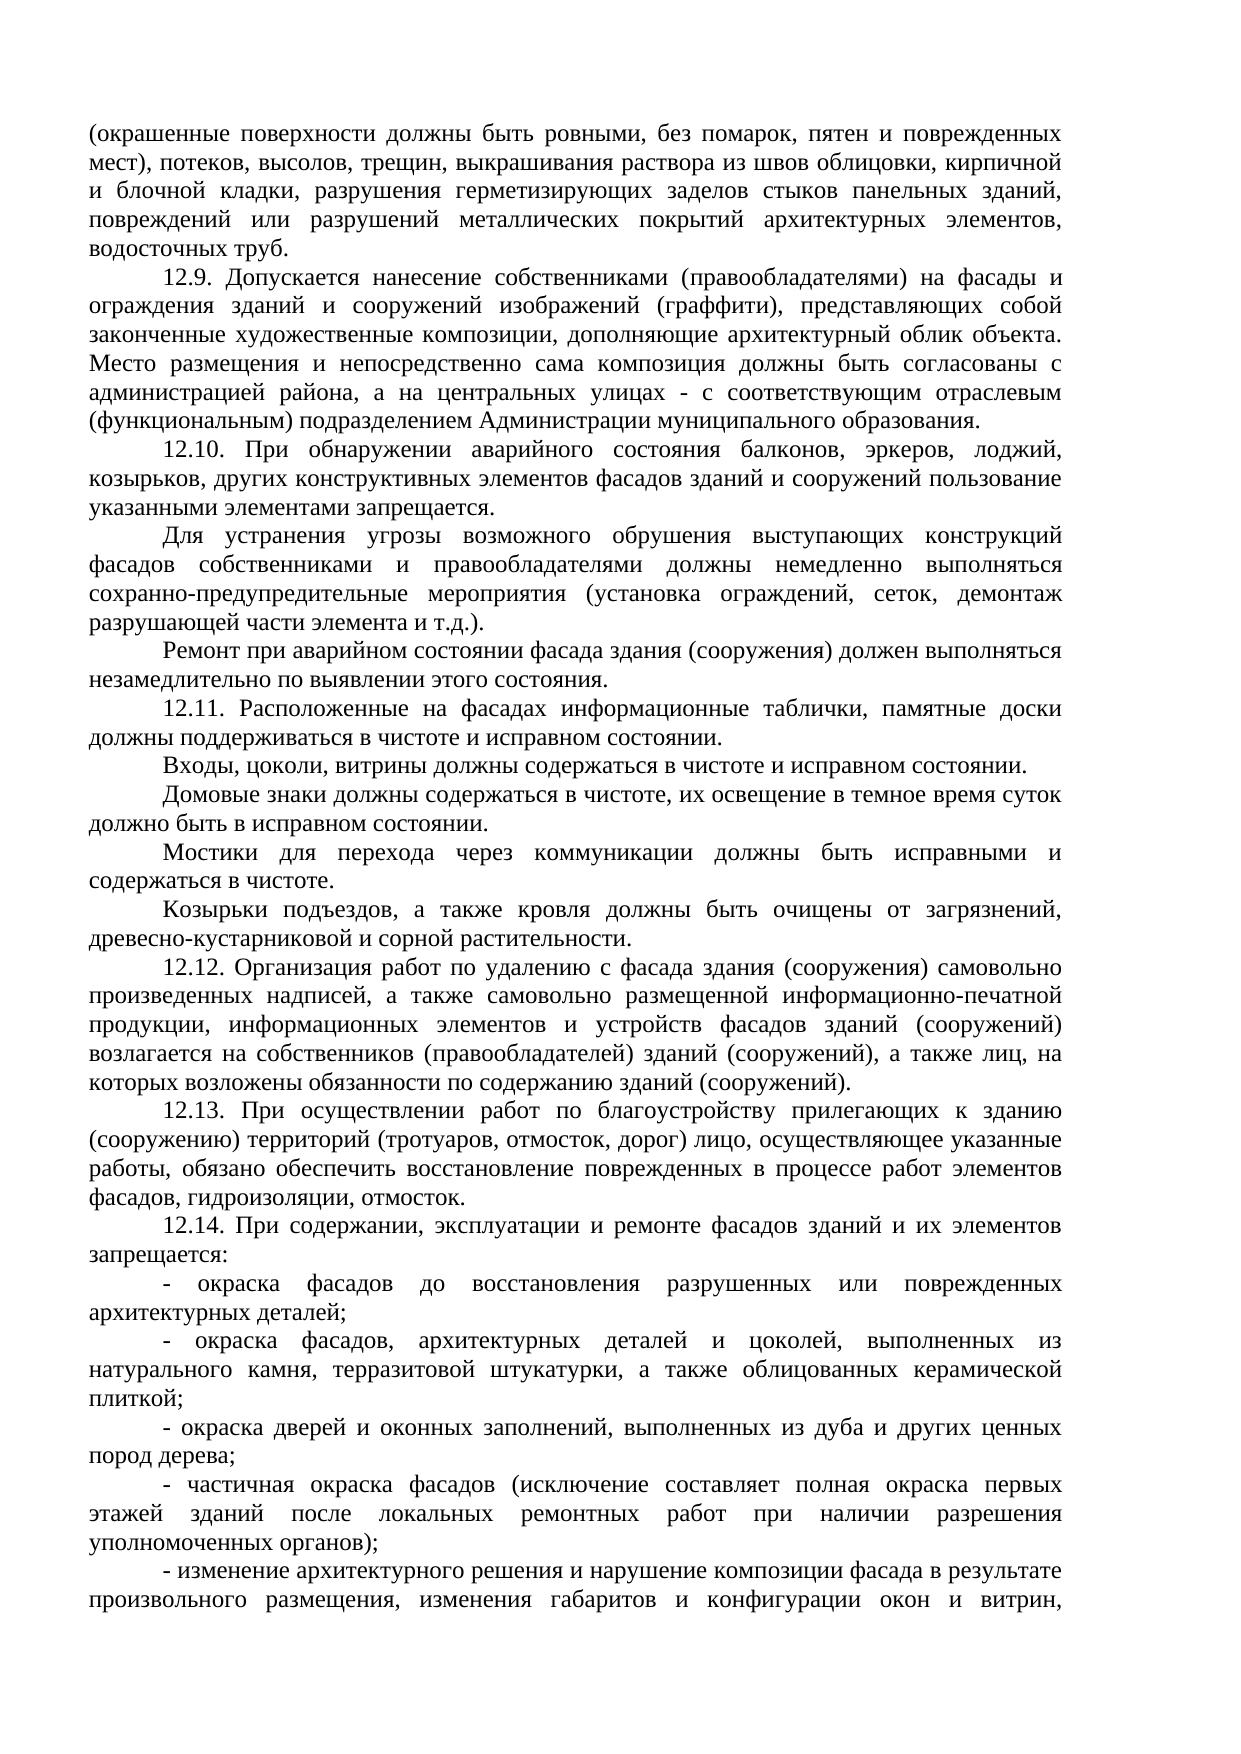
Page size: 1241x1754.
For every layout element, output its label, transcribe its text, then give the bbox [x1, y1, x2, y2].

text - окраска фасадов до восстановления разрушенных или поврежденных архитектурных деталей; [88, 1268, 1063, 1326]
text 12.12. Организация работ по удалению с фасада здания (сооружения) самовольно произведенных надписей, а также самовольно размещенной информационно-печатной продукции, информационных элементов и устройств фасадов зданий (сооружений) возлагается на собственников (правообладателей) зданий (сооружений), а также лиц, на которых возложены обязанности по содержанию зданий (сооружений). [88, 952, 1063, 1096]
text - окраска фасадов, архитектурных деталей и цоколей, выполненных из натурального камня, терразитовой штукатурки, а также облицованных керамической плиткой; [88, 1326, 1063, 1412]
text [88, 1556, 1063, 1613]
text Мостики для перехода через коммуникации должны быть исправными и содержаться в чистоте. [88, 837, 1063, 894]
text - окраска дверей и оконных заполнений, выполненных из дуба и других ценных пород дерева; [88, 1412, 1063, 1469]
text Входы, цоколи, витрины должны содержаться в чистоте и исправном состоянии. [88, 751, 1063, 779]
text - частичная окраска фасадов (исключение составляет полная окраска первых этажей зданий после локальных ремонтных работ при наличии разрешения уполномоченных органов); [88, 1469, 1063, 1556]
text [88, 118, 1063, 262]
text 12.10. При обнаружении аварийного состояния балконов, эркеров, лоджий, козырьков, других конструктивных элементов фасадов зданий и сооружений пользование указанными элементами запрещается. [88, 434, 1063, 521]
text Козырьки подъездов, а также кровля должны быть очищены от загрязнений, древесно-кустарниковой и сорной растительности. [88, 894, 1063, 952]
text Для устранения угрозы возможного обрушения выступающих конструкций фасадов собственниками и правообладателями должны немедленно выполняться сохранно-предупредительные мероприятия (установка ограждений, сеток, демонтаж разрушающей части элемента и т.д.). [88, 521, 1063, 636]
text 12.13. При осуществлении работ по благоустройству прилегающих к зданию (сооружению) территорий (тротуаров, отмосток, дорог) лицо, осуществляющее указанные работы, обязано обеспечить восстановление поврежденных в процессе работ элементов фасадов, гидроизоляции, отмосток. [88, 1096, 1063, 1211]
text Домовые знаки должны содержаться в чистоте, их освещение в темное время суток должно быть в исправном состоянии. [88, 779, 1063, 837]
text 12.14. При содержании, эксплуатации и ремонте фасадов зданий и их элементов запрещается: [88, 1211, 1063, 1268]
text 12.11. Расположенные на фасадах информационные таблички, памятные доски должны поддерживаться в чистоте и исправном состоянии. [88, 693, 1063, 751]
text Ремонт при аварийном состоянии фасада здания (сооружения) должен выполняться незамедлительно по выявлении этого состояния. [88, 636, 1063, 693]
text 12.9. Допускается нанесение собственниками (правообладателями) на фасады и ограждения зданий и сооружений изображений (граффити), представляющих собой законченные художественные композиции, дополняющие архитектурный облик объекта. Место размещения и непосредственно сама композиция должны быть согласованы с администрацией района, а на центральных улицах - с соответствующим отраслевым (функциональным) подразделением Администрации муниципального образования. [88, 262, 1063, 434]
